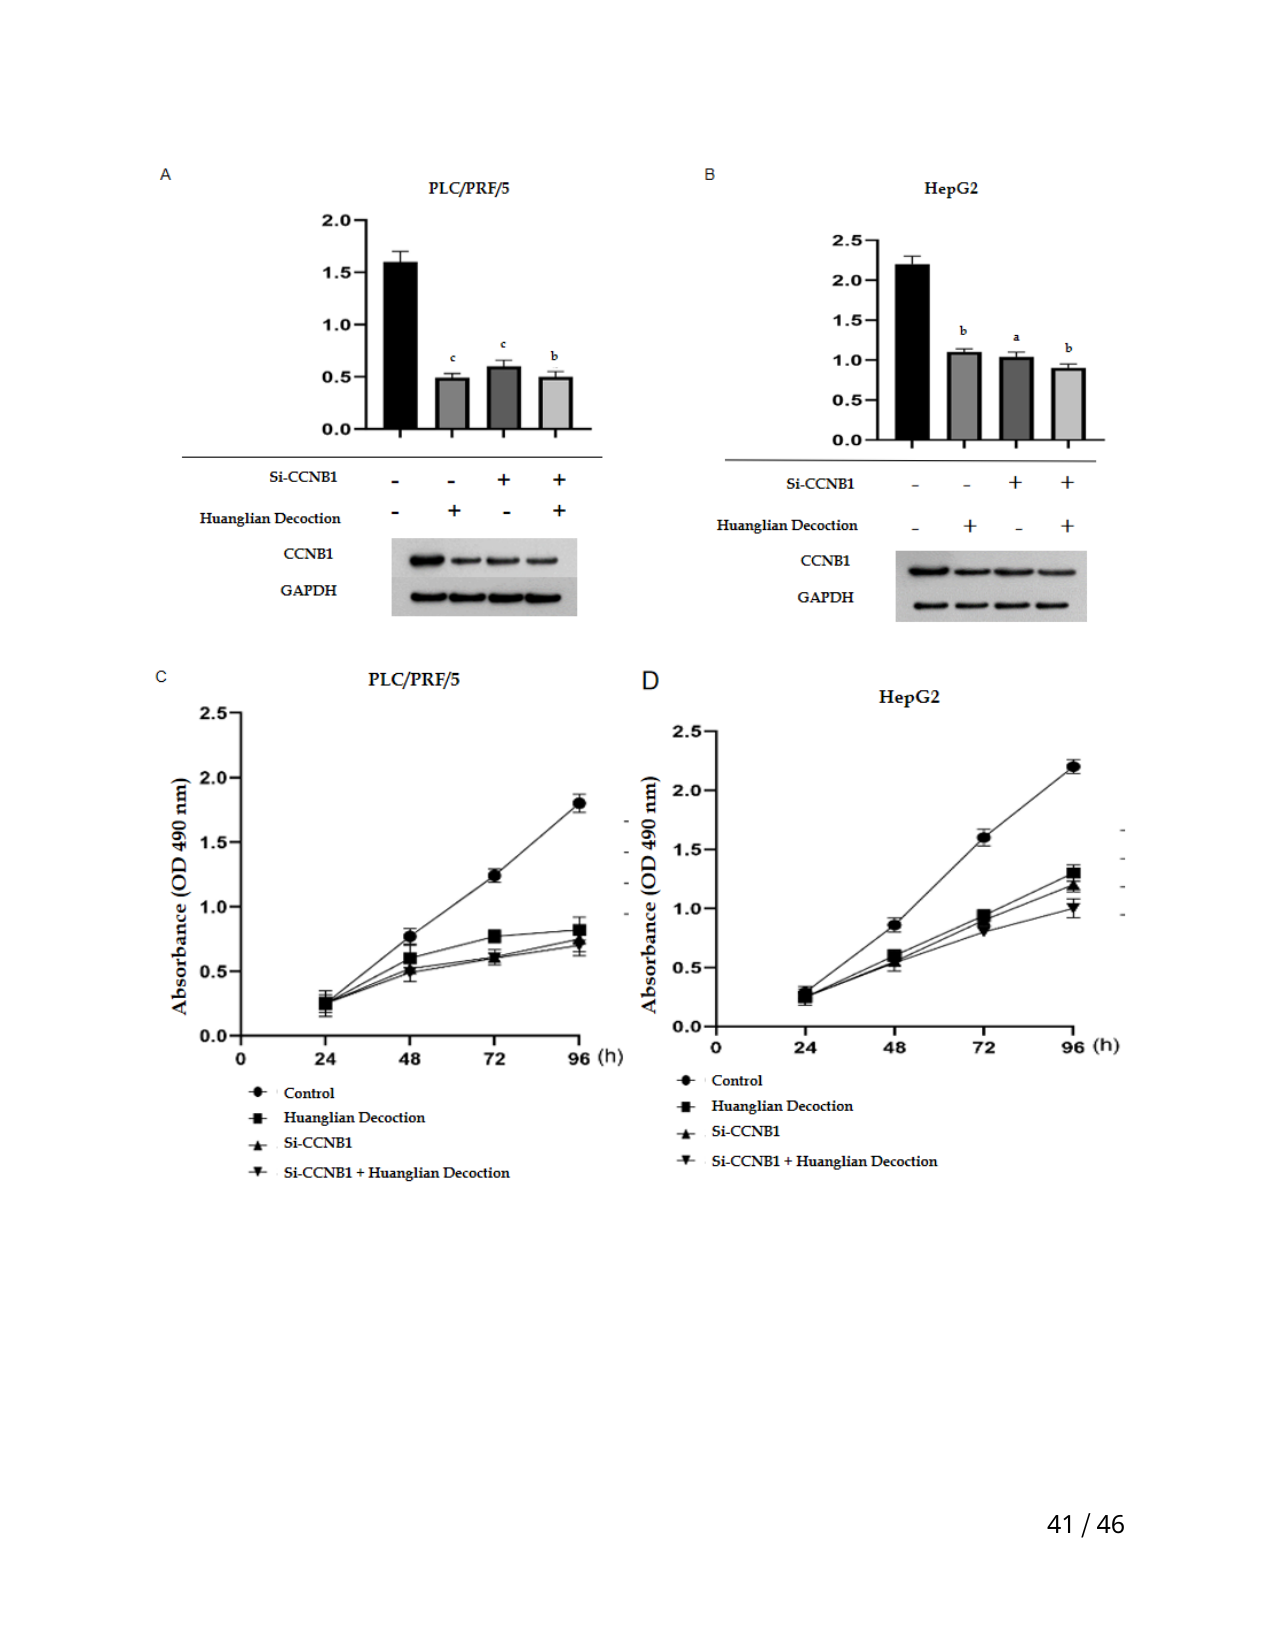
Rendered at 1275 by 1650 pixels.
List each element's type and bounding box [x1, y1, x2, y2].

picture [150, 150, 1125, 645]
picture [150, 658, 1125, 1187]
